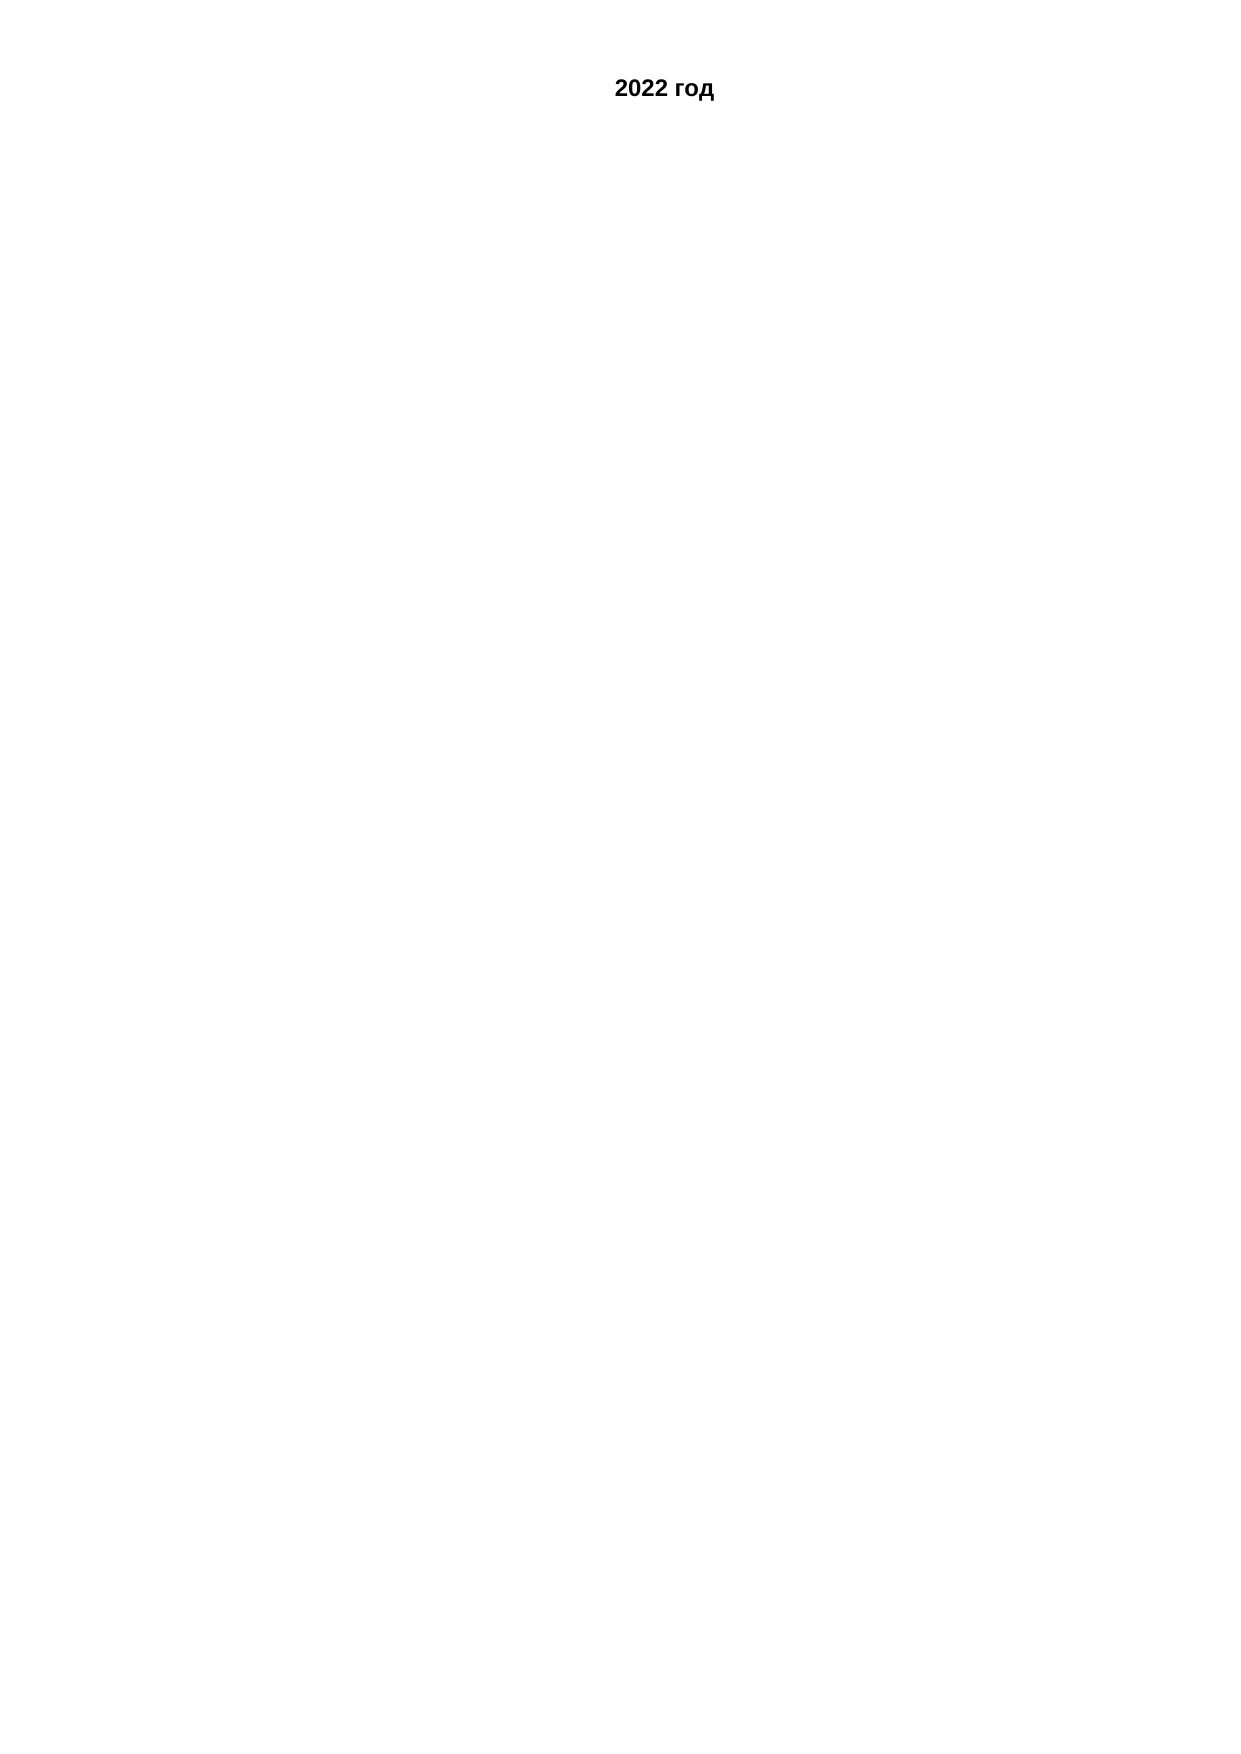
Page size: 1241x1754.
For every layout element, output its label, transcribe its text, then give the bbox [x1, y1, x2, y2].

text 2022 год [177, 74, 1152, 101]
